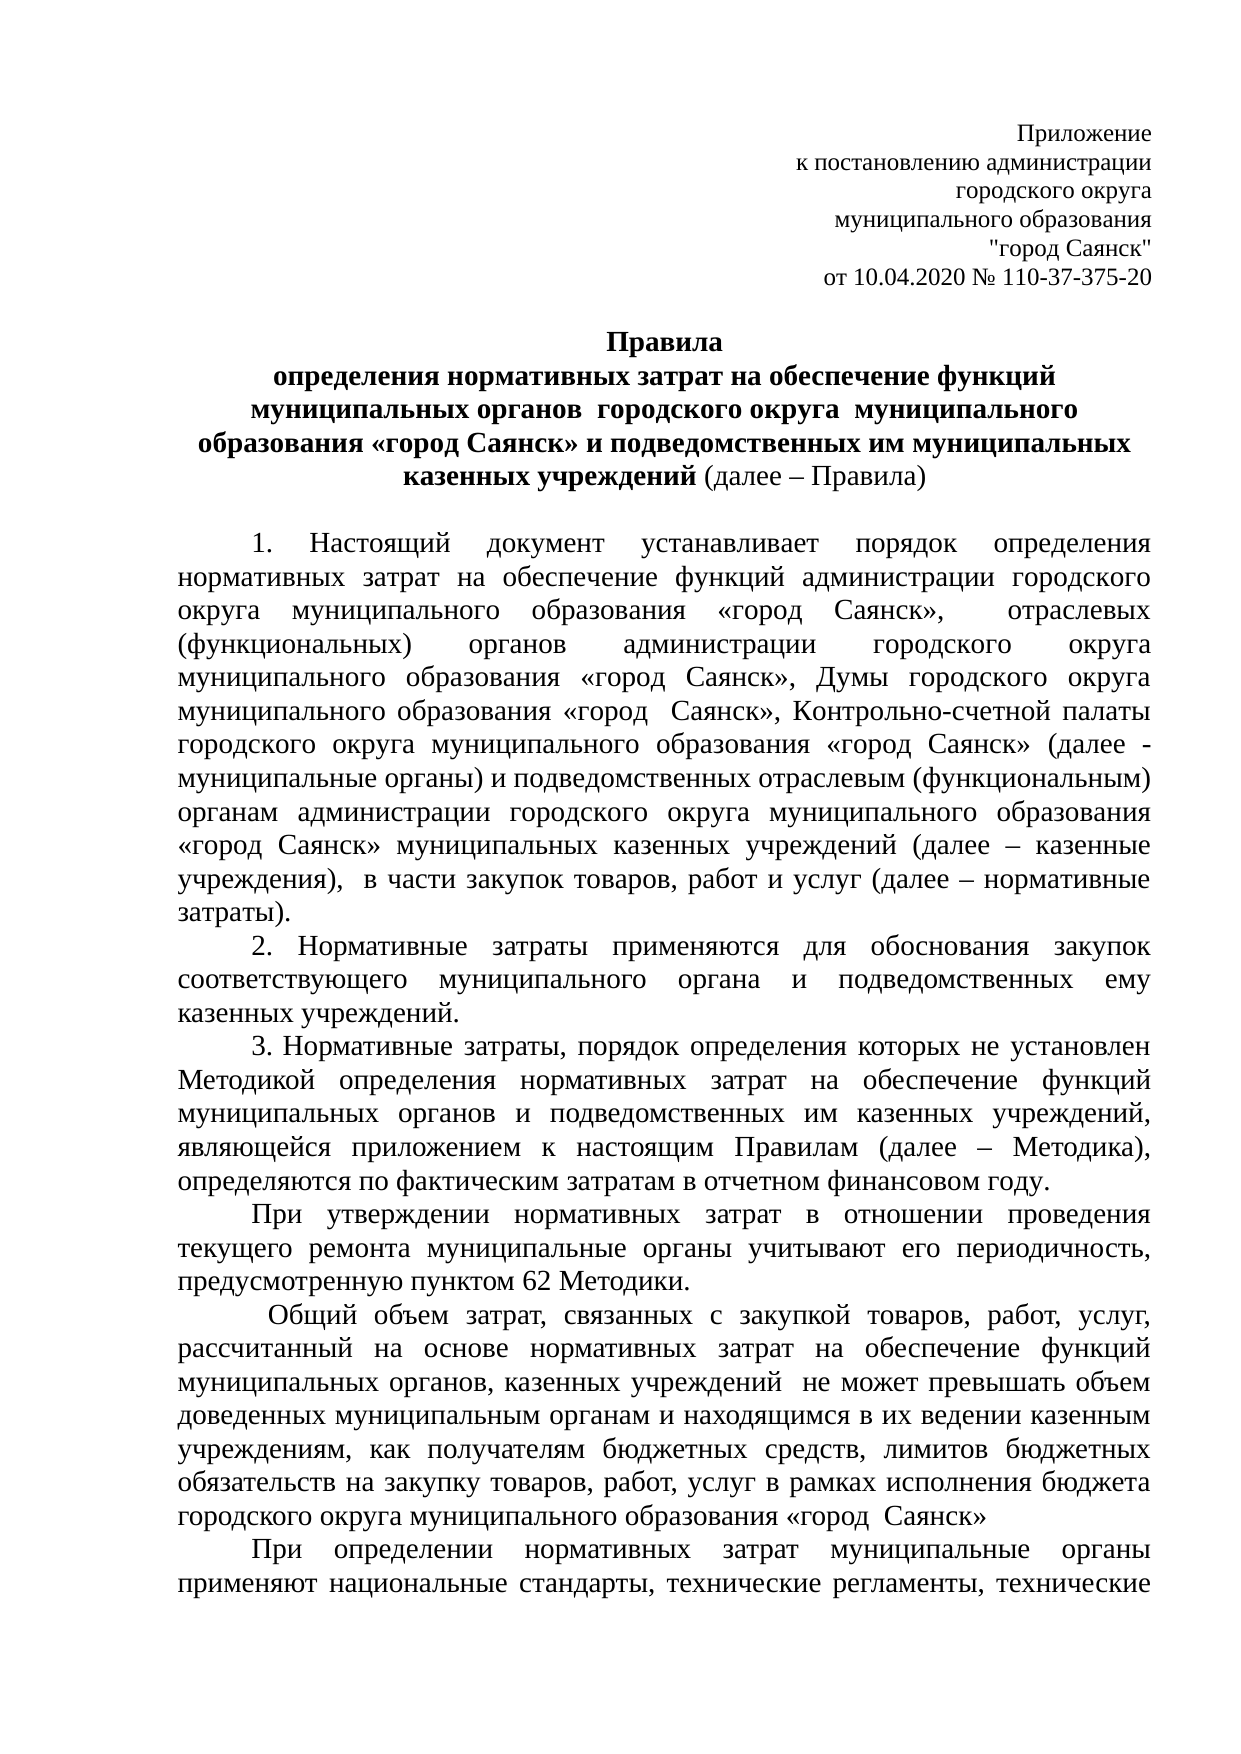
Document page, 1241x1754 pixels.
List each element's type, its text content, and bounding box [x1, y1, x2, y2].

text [177, 1532, 1152, 1599]
text муниципального образования [177, 204, 1152, 233]
text городского округа [177, 176, 1152, 204]
text Приложение [177, 118, 1152, 147]
text Общий объем затрат, связанных с закупкой товаров, работ, услуг, рассчитанный на основе нормативных затрат на обеспечение функций муниципальных органов, казенных учреждений не может превышать объем доведенных муниципальным органам и находящимся в их ведении казенным учреждениям, как получателям бюджетных средств, лимитов бюджетных обязательств на закупку товаров, работ, услуг в рамках исполнения бюджета городского округа муниципального образования «город Саянск» [177, 1297, 1152, 1532]
text Правила [177, 324, 1152, 358]
text 1. Настоящий документ устанавливает порядок определения нормативных затрат на обеспечение функций администрации городского округа муниципального образования «город Саянск», отраслевых (функциональных) органов администрации городского округа муниципального образования «город Саянск», Думы городского округа муниципального образования «город Саянск», Контрольно-счетной палаты городского округа муниципального образования «город Саянск» (далее - муниципальные органы) и подведомственных отраслевым (функциональным) органам администрации городского округа муниципального образования «город Саянск» муниципальных казенных учреждений (далее – казенные учреждения), в части закупок товаров, работ и услуг (далее – нормативные затраты). [177, 525, 1152, 928]
text от 10.04.2020 № 110-37-375-20 [177, 262, 1152, 291]
text 2. Нормативные затраты применяются для обоснования закупок соответствующего муниципального органа и подведомственных ему казенных учреждений. [177, 928, 1152, 1028]
text 3. Нормативные затраты, порядок определения которых не установлен Методикой определения нормативных затрат на обеспечение функций муниципальных органов и подведомственных им казенных учреждений, являющейся приложением к настоящим Правилам (далее – Методика), определяются по фактическим затратам в отчетном финансовом году. [177, 1028, 1152, 1196]
text определения нормативных затрат на обеспечение функций муниципальных органов городского округа муниципального образования «город Саянск» и подведомственных им муниципальных казенных учреждений (далее – Правила) [177, 358, 1152, 492]
text "город Саянск" [177, 233, 1152, 262]
text При утверждении нормативных затрат в отношении проведения текущего ремонта муниципальные органы учитывают его периодичность, предусмотренную пунктом 62 Методики. [177, 1196, 1152, 1297]
text к постановлению администрации [177, 147, 1152, 176]
